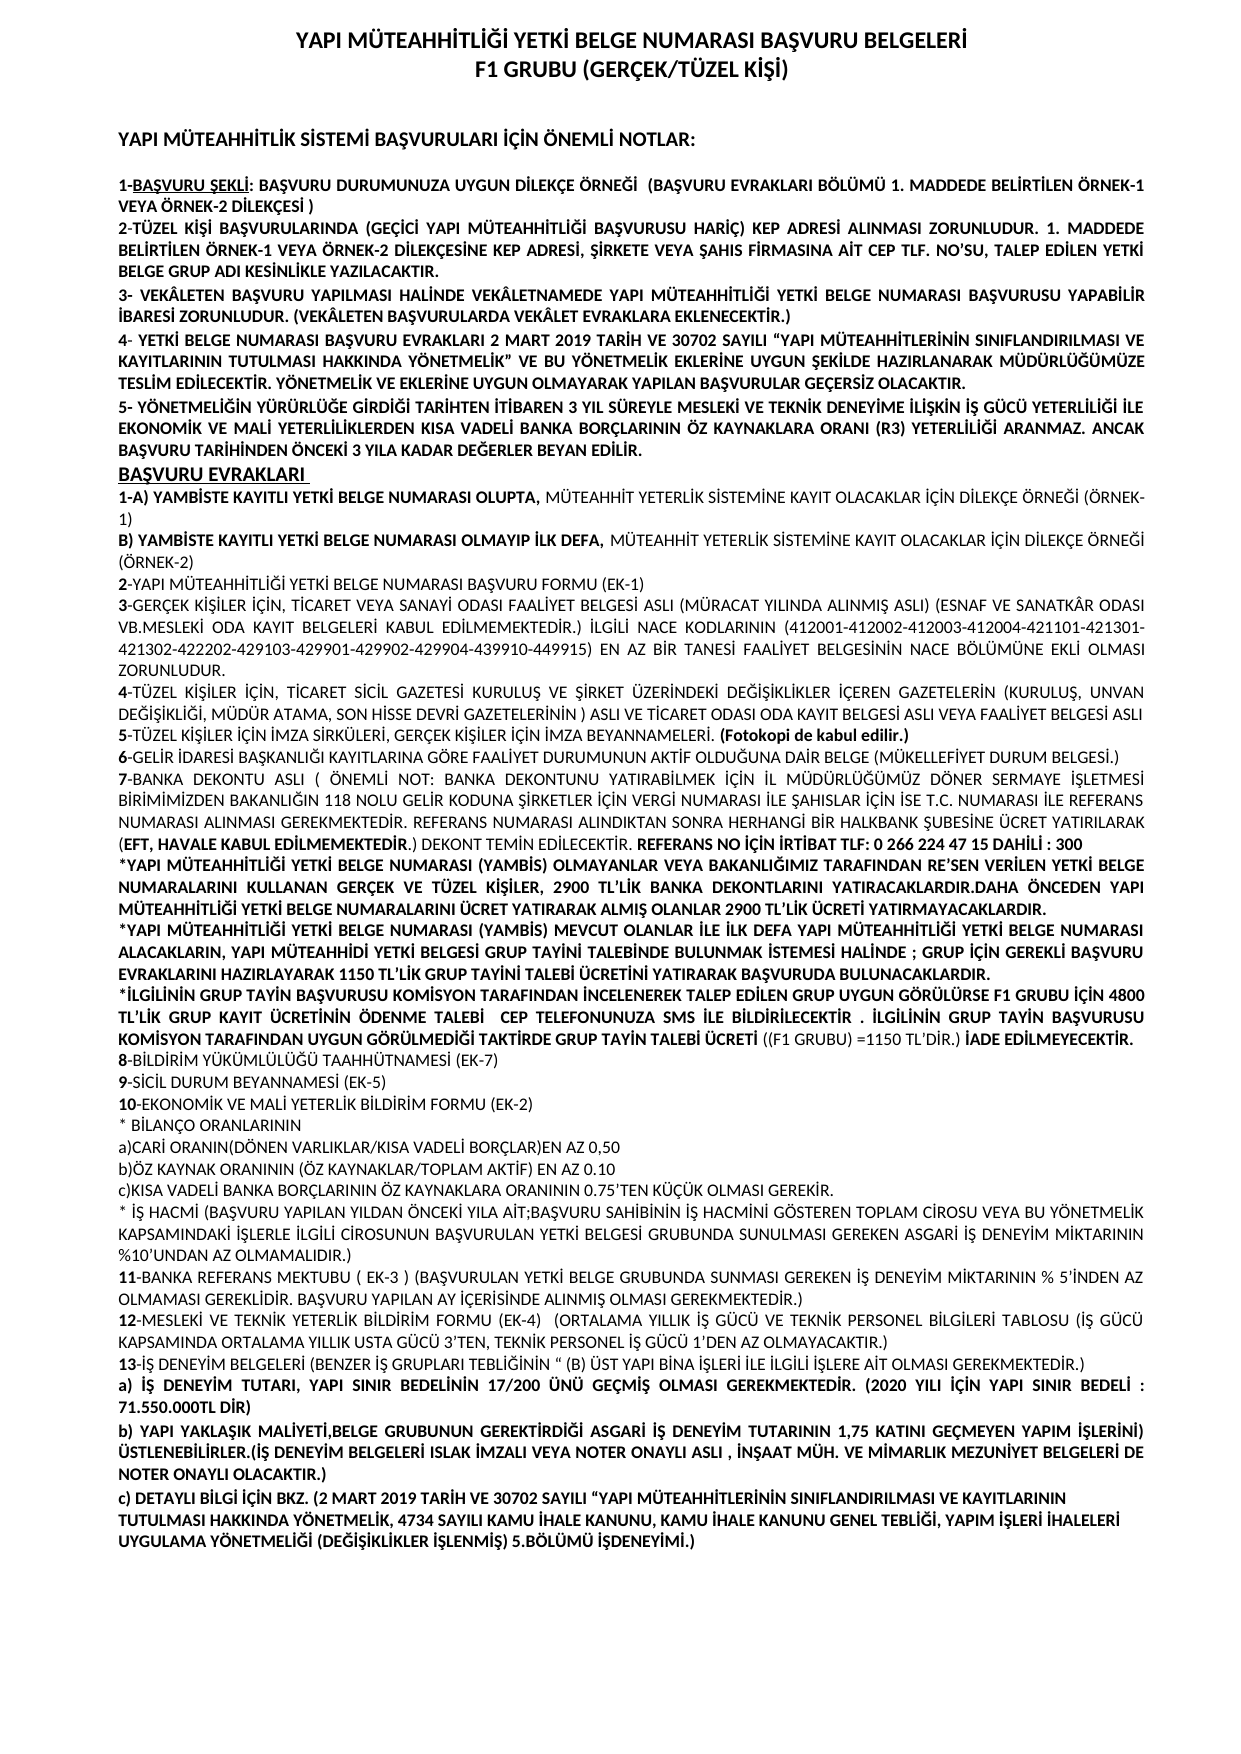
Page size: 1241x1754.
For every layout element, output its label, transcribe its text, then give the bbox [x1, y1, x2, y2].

text 10-EKONOMİK VE MALİ YETERLİK BİLDİRİM FORMU (EK-2) [118, 1093, 1146, 1114]
text *İLGİLİNİN GRUP TAYİN BAŞVURUSU KOMİSYON TARAFINDAN İNCELENEREK TALEP EDİLEN GRUP UYGUN GÖRÜLÜRSE F1 GRUBU İÇİN 4800 TL’LİK GRUP KAYIT ÜCRETİNİN ÖDENME TALEBİ CEP TELEFONUNUZA SMS İLE BİLDİRİLECEKTİR . İLGİLİNİN GRUP TAYİN BAŞVURUSU KOMİSYON TARAFINDAN UYGUN GÖRÜLMEDİĞİ TAKTİRDE GRUP TAYİN TALEBİ ÜCRETİ ((F1 GRUBU) =1150 TL’DİR.) İADE EDİLMEYECEKTİR. [118, 984, 1146, 1049]
text c)KISA VADELİ BANKA BORÇLARININ ÖZ KAYNAKLARA ORANININ 0.75’TEN KÜÇÜK OLMASI GEREKİR. [118, 1179, 1146, 1201]
text c) DETAYLI BİLGİ İÇİN BKZ. (2 MART 2019 TARİH VE 30702 SAYILI “YAPI MÜTEAHHİTLERİNİN SINIFLANDIRILMASI VE KAYITLARININ TUTULMASI HAKKINDA YÖNETMELİK, 4734 SAYILI KAMU İHALE KANUNU, KAMU İHALE KANUNU GENEL TEBLİĞİ, YAPIM İŞLERİ İHALELERİ UYGULAMA YÖNETMELİĞİ (DEĞİŞİKLİKLER İŞLENMİŞ) 5.BÖLÜMÜ İŞDENEYİMİ.) [118, 1487, 1146, 1552]
text 13-İŞ DENEYİM BELGELERİ (BENZER İŞ GRUPLARI TEBLİĞİNİN “ (B) ÜST YAPI BİNA İŞLERİ İLE İLGİLİ İŞLERE AİT OLMASI GEREKMEKTEDİR.) [118, 1353, 1146, 1374]
text b) YAPI YAKLAŞIK MALİYETİ,BELGE GRUBUNUN GEREKTİRDİĞİ ASGARİ İŞ DENEYİM TUTARININ 1,75 KATINI GEÇMEYEN YAPIM İŞLERİNİ) ÜSTLENEBİLİRLER.(İŞ DENEYİM BELGELERİ ISLAK İMZALI VEYA NOTER ONAYLI ASLI , İNŞAAT MÜH. VE MİMARLIK MEZUNİYET BELGELERİ DE NOTER ONAYLI OLACAKTIR.) [118, 1420, 1146, 1485]
text 1-BAŞVURU ŞEKLİ: BAŞVURU DURUMUNUZA UYGUN DİLEKÇE ÖRNEĞİ (BAŞVURU EVRAKLARI BÖLÜMÜ 1. MADDEDE BELİRTİLEN ÖRNEK-1 VEYA ÖRNEK-2 DİLEKÇESİ ) [118, 174, 1146, 217]
text 4-TÜZEL KİŞİLER İÇİN, TİCARET SİCİL GAZETESİ KURULUŞ VE ŞİRKET ÜZERİNDEKİ DEĞİŞİKLİKLER İÇEREN GAZETELERİN (KURULUŞ, UNVAN DEĞİŞİKLİĞİ, MÜDÜR ATAMA, SON HİSSE DEVRİ GAZETELERİNİN ) ASLI VE TİCARET ODASI ODA KAYIT BELGESİ ASLI VEYA FAALİYET BELGESİ ASLI [118, 681, 1146, 724]
text 2-YAPI MÜTEAHHİTLİĞİ YETKİ BELGE NUMARASI BAŞVURU FORMU (EK-1) [118, 573, 1146, 594]
text B) YAMBİSTE KAYITLI YETKİ BELGE NUMARASI OLMAYIP İLK DEFA, MÜTEAHHİT YETERLİK SİSTEMİNE KAYIT OLACAKLAR İÇİN DİLEKÇE ÖRNEĞİ (ÖRNEK-2) [118, 529, 1146, 573]
text * BİLANÇO ORANLARININ [118, 1114, 1146, 1136]
text 7-BANKA DEKONTU ASLI ( ÖNEMLİ NOT: BANKA DEKONTUNU YATIRABİLMEK İÇİN İL MÜDÜRLÜĞÜMÜZ DÖNER SERMAYE İŞLETMESİ BİRİMİMİZDEN BAKANLIĞIN 118 NOLU GELİR KODUNA ŞİRKETLER İÇİN VERGİ NUMARASI İLE ŞAHISLAR İÇİN İSE T.C. NUMARASI İLE REFERANS NUMARASI ALINMASI GEREKMEKTEDİR. REFERANS NUMARASI ALINDIKTAN SONRA HERHANGİ BİR HALKBANK ŞUBESİNE ÜCRET YATIRILARAK (EFT, HAVALE KABUL EDİLMEMEKTEDİR.) DEKONT TEMİN EDİLECEKTİR. REFERANS NO İÇİN İRTİBAT TLF: 0 266 224 47 15 DAHİLİ : 300 [118, 768, 1146, 854]
text F1 GRUBU (GERÇEK/TÜZEL KİŞİ) [118, 54, 1146, 83]
text 11-BANKA REFERANS MEKTUBU ( EK-3 ) (BAŞVURULAN YETKİ BELGE GRUBUNDA SUNMASI GEREKEN İŞ DENEYİM MİKTARININ % 5’İNDEN AZ OLMAMASI GEREKLİDİR. BAŞVURU YAPILAN AY İÇERİSİNDE ALINMIŞ OLMASI GEREKMEKTEDİR.) [118, 1266, 1146, 1309]
text * İŞ HACMİ (BAŞVURU YAPILAN YILDAN ÖNCEKİ YILA AİT;BAŞVURU SAHİBİNİN İŞ HACMİNİ GÖSTEREN TOPLAM CİROSU VEYA BU YÖNETMELİK KAPSAMINDAKİ İŞLERLE İLGİLİ CİROSUNUN BAŞVURULAN YETKİ BELGESİ GRUBUNDA SUNULMASI GEREKEN ASGARİ İŞ DENEYİM MİKTARININ %10’UNDAN AZ OLMAMALIDIR.) [118, 1201, 1146, 1266]
text 9-SİCİL DURUM BEYANNAMESİ (EK-5) [118, 1071, 1146, 1093]
text 2-TÜZEL KİŞİ BAŞVURULARINDA (GEÇİCİ YAPI MÜTEAHHİTLİĞİ BAŞVURUSU HARİÇ) KEP ADRESİ ALINMASI ZORUNLUDUR. 1. MADDEDE BELİRTİLEN ÖRNEK-1 VEYA ÖRNEK-2 DİLEKÇESİNE KEP ADRESİ, ŞİRKETE VEYA ŞAHIS FİRMASINA AİT CEP TLF. NO’SU, TALEP EDİLEN YETKİ BELGE GRUP ADI KESİNLİKLE YAZILACAKTIR. [118, 217, 1146, 282]
text 3-GERÇEK KİŞİLER İÇİN, TİCARET VEYA SANAYİ ODASI FAALİYET BELGESİ ASLI (MÜRACAT YILINDA ALINMIŞ ASLI) (ESNAF VE SANATKÂR ODASI VB.MESLEKİ ODA KAYIT BELGELERİ KABUL EDİLMEMEKTEDİR.) İLGİLİ NACE KODLARININ (412001-412002-412003-412004-421101-421301-421302-422202-429103-429901-429902-429904-439910-449915) EN AZ BİR TANESİ FAALİYET BELGESİNİN NACE BÖLÜMÜNE EKLİ OLMASI ZORUNLUDUR. [118, 594, 1146, 681]
text YAPI MÜTEAHHİTLİĞİ YETKİ BELGE NUMARASI BAŞVURU BELGELERİ [118, 25, 1146, 54]
text a)CARİ ORANIN(DÖNEN VARLIKLAR/KISA VADELİ BORÇLAR)EN AZ 0,50 [118, 1136, 1146, 1158]
text 3- VEKÂLETEN BAŞVURU YAPILMASI HALİNDE VEKÂLETNAMEDE YAPI MÜTEAHHİTLİĞİ YETKİ BELGE NUMARASI BAŞVURUSU YAPABİLİR İBARESİ ZORUNLUDUR. (VEKÂLETEN BAŞVURULARDA VEKÂLET EVRAKLARA EKLENECEKTİR.) [118, 284, 1146, 327]
text 6-GELİR İDARESİ BAŞKANLIĞI KAYITLARINA GÖRE FAALİYET DURUMUNUN AKTİF OLDUĞUNA DAİR BELGE (MÜKELLEFİYET DURUM BELGESİ.) [118, 746, 1146, 768]
text 12-MESLEKİ VE TEKNİK YETERLİK BİLDİRİM FORMU (EK-4) (ORTALAMA YILLIK İŞ GÜCÜ VE TEKNİK PERSONEL BİLGİLERİ TABLOSU (İŞ GÜCÜ KAPSAMINDA ORTALAMA YILLIK USTA GÜCÜ 3’TEN, TEKNİK PERSONEL İŞ GÜCÜ 1’DEN AZ OLMAYACAKTIR.) [118, 1309, 1146, 1353]
text *YAPI MÜTEAHHİTLİĞİ YETKİ BELGE NUMARASI (YAMBİS) MEVCUT OLANLAR İLE İLK DEFA YAPI MÜTEAHHİTLİĞİ YETKİ BELGE NUMARASI ALACAKLARIN, YAPI MÜTEAHHİDİ YETKİ BELGESİ GRUP TAYİNİ TALEBİNDE BULUNMAK İSTEMESİ HALİNDE ; GRUP İÇİN GEREKLİ BAŞVURU EVRAKLARINI HAZIRLAYARAK 1150 TL’LİK GRUP TAYİNİ TALEBİ ÜCRETİNİ YATIRARAK BAŞVURUDA BULUNACAKLARDIR. [118, 919, 1146, 984]
text a) İŞ DENEYİM TUTARI, YAPI SINIR BEDELİNİN 17/200 ÜNÜ GEÇMİŞ OLMASI GEREKMEKTEDİR. (2020 YILI İÇİN YAPI SINIR BEDELİ : 71.550.000TL DİR) [118, 1374, 1146, 1418]
text YAPI MÜTEAHHİTLİK SİSTEMİ BAŞVURULARI İÇİN ÖNEMLİ NOTLAR: [118, 127, 1146, 152]
text BAŞVURU EVRAKLARI [118, 461, 1146, 486]
text b)ÖZ KAYNAK ORANININ (ÖZ KAYNAKLAR/TOPLAM AKTİF) EN AZ 0.10 [118, 1158, 1146, 1179]
text *YAPI MÜTEAHHİTLİĞİ YETKİ BELGE NUMARASI (YAMBİS) OLMAYANLAR VEYA BAKANLIĞIMIZ TARAFINDAN RE’SEN VERİLEN YETKİ BELGE NUMARALARINI KULLANAN GERÇEK VE TÜZEL KİŞİLER, 2900 TL’LİK BANKA DEKONTLARINI YATIRACAKLARDIR.DAHA ÖNCEDEN YAPI MÜTEAHHİTLİĞİ YETKİ BELGE NUMARALARINI ÜCRET YATIRARAK ALMIŞ OLANLAR 2900 TL’LİK ÜCRETİ YATIRMAYACAKLARDIR. [118, 854, 1146, 919]
text 4- YETKİ BELGE NUMARASI BAŞVURU EVRAKLARI 2 MART 2019 TARİH VE 30702 SAYILI “YAPI MÜTEAHHİTLERİNİN SINIFLANDIRILMASI VE KAYITLARININ TUTULMASI HAKKINDA YÖNETMELİK” VE BU YÖNETMELİK EKLERİNE UYGUN ŞEKİLDE HAZIRLANARAK MÜDÜRLÜĞÜMÜZE TESLİM EDİLECEKTİR. YÖNETMELİK VE EKLERİNE UYGUN OLMAYARAK YAPILAN BAŞVURULAR GEÇERSİZ OLACAKTIR. [118, 329, 1146, 394]
text 1-A) YAMBİSTE KAYITLI YETKİ BELGE NUMARASI OLUPTA, MÜTEAHHİT YETERLİK SİSTEMİNE KAYIT OLACAKLAR İÇİN DİLEKÇE ÖRNEĞİ (ÖRNEK-1) [118, 486, 1146, 529]
text 5-TÜZEL KİŞİLER İÇİN İMZA SİRKÜLERİ, GERÇEK KİŞİLER İÇİN İMZA BEYANNAMELERİ. (Fotokopi de kabul edilir.) [118, 724, 1146, 746]
text 8-BİLDİRİM YÜKÜMLÜLÜĞÜ TAAHHÜTNAMESİ (EK-7) [118, 1049, 1146, 1071]
text 5- YÖNETMELİĞİN YÜRÜRLÜĞE GİRDİĞİ TARİHTEN İTİBAREN 3 YIL SÜREYLE MESLEKİ VE TEKNİK DENEYİME İLİŞKİN İŞ GÜCÜ YETERLİLİĞİ İLE EKONOMİK VE MALİ YETERLİLİKLERDEN KISA VADELİ BANKA BORÇLARININ ÖZ KAYNAKLARA ORANI (R3) YETERLİLİĞİ ARANMAZ. ANCAK BAŞVURU TARİHİNDEN ÖNCEKİ 3 YILA KADAR DEĞERLER BEYAN EDİLİR. [118, 396, 1146, 461]
